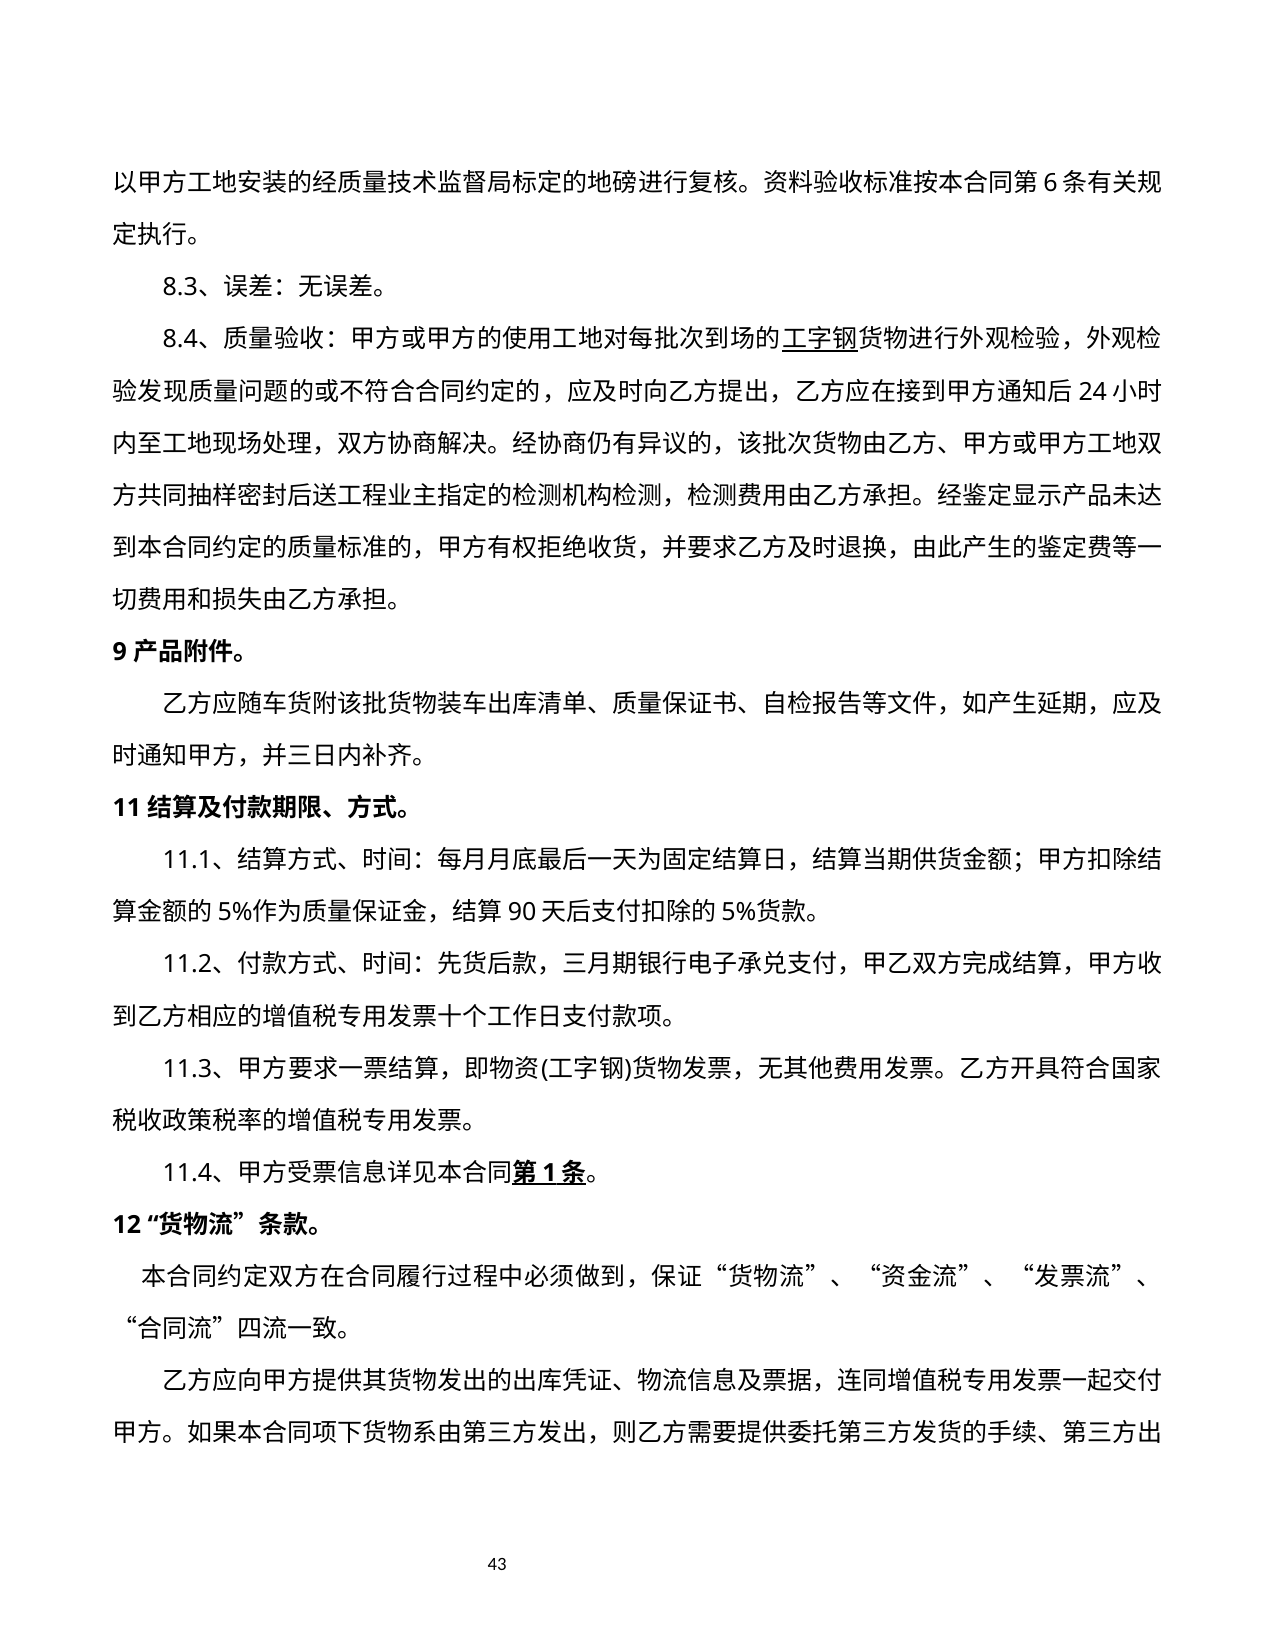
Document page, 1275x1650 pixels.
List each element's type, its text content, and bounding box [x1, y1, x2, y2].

text 11 结算及付款期限、方式。 [112, 775, 1162, 827]
text 11.2、付款方式、时间：先货后款，三月期银行电子承兑支付，甲乙双方完成结算，甲方收到乙方相应的增值税专用发票十个工作日支付款项。 [112, 931, 1162, 1035]
text 11.4、甲方受票信息详见本合同第1条。 [112, 1139, 1162, 1192]
text 11.1、结算方式、时间：每月月底最后一天为固定结算日，结算当期供货金额；甲方扣除结算金额的5%作为质量保证金，结算90天后支付扣除的5%货款。 [112, 827, 1162, 931]
text 12 “货物流”条款。 [112, 1192, 1162, 1244]
text 乙方应随车货附该批货物装车出库清单、质量保证书、自检报告等文件，如产生延期，应及时通知甲方，并三日内补齐。 [112, 671, 1162, 775]
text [112, 150, 1162, 254]
text 11.3、甲方要求一票结算，即物资(工字钢)货物发票，无其他费用发票。乙方开具符合国家税收政策税率的增值税专用发票。 [112, 1035, 1162, 1139]
text 8.3、误差：无误差。 [112, 254, 1162, 306]
text 9 产品附件。 [112, 619, 1162, 671]
text 8.4、质量验收：甲方或甲方的使用工地对每批次到场的工字钢货物进行外观检验，外观检验发现质量问题的或不符合合同约定的，应及时向乙方提出，乙方应在接到甲方通知后24小时内至工地现场处理，双方协商解决。经协商仍有异议的，该批次货物由乙方、甲方或甲方工地双方共同抽样密封后送工程业主指定的检测机构检测，检测费用由乙方承担。经鉴定显示产品未达到本合同约定的质量标准的，甲方有权拒绝收货，并要求乙方及时退换，由此产生的鉴定费等一切费用和损失由乙方承担。 [112, 306, 1162, 619]
text 本合同约定双方在合同履行过程中必须做到，保证“货物流”、“资金流”、“发票流”、“合同流”四流一致。 [112, 1244, 1162, 1348]
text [112, 1348, 1162, 1452]
